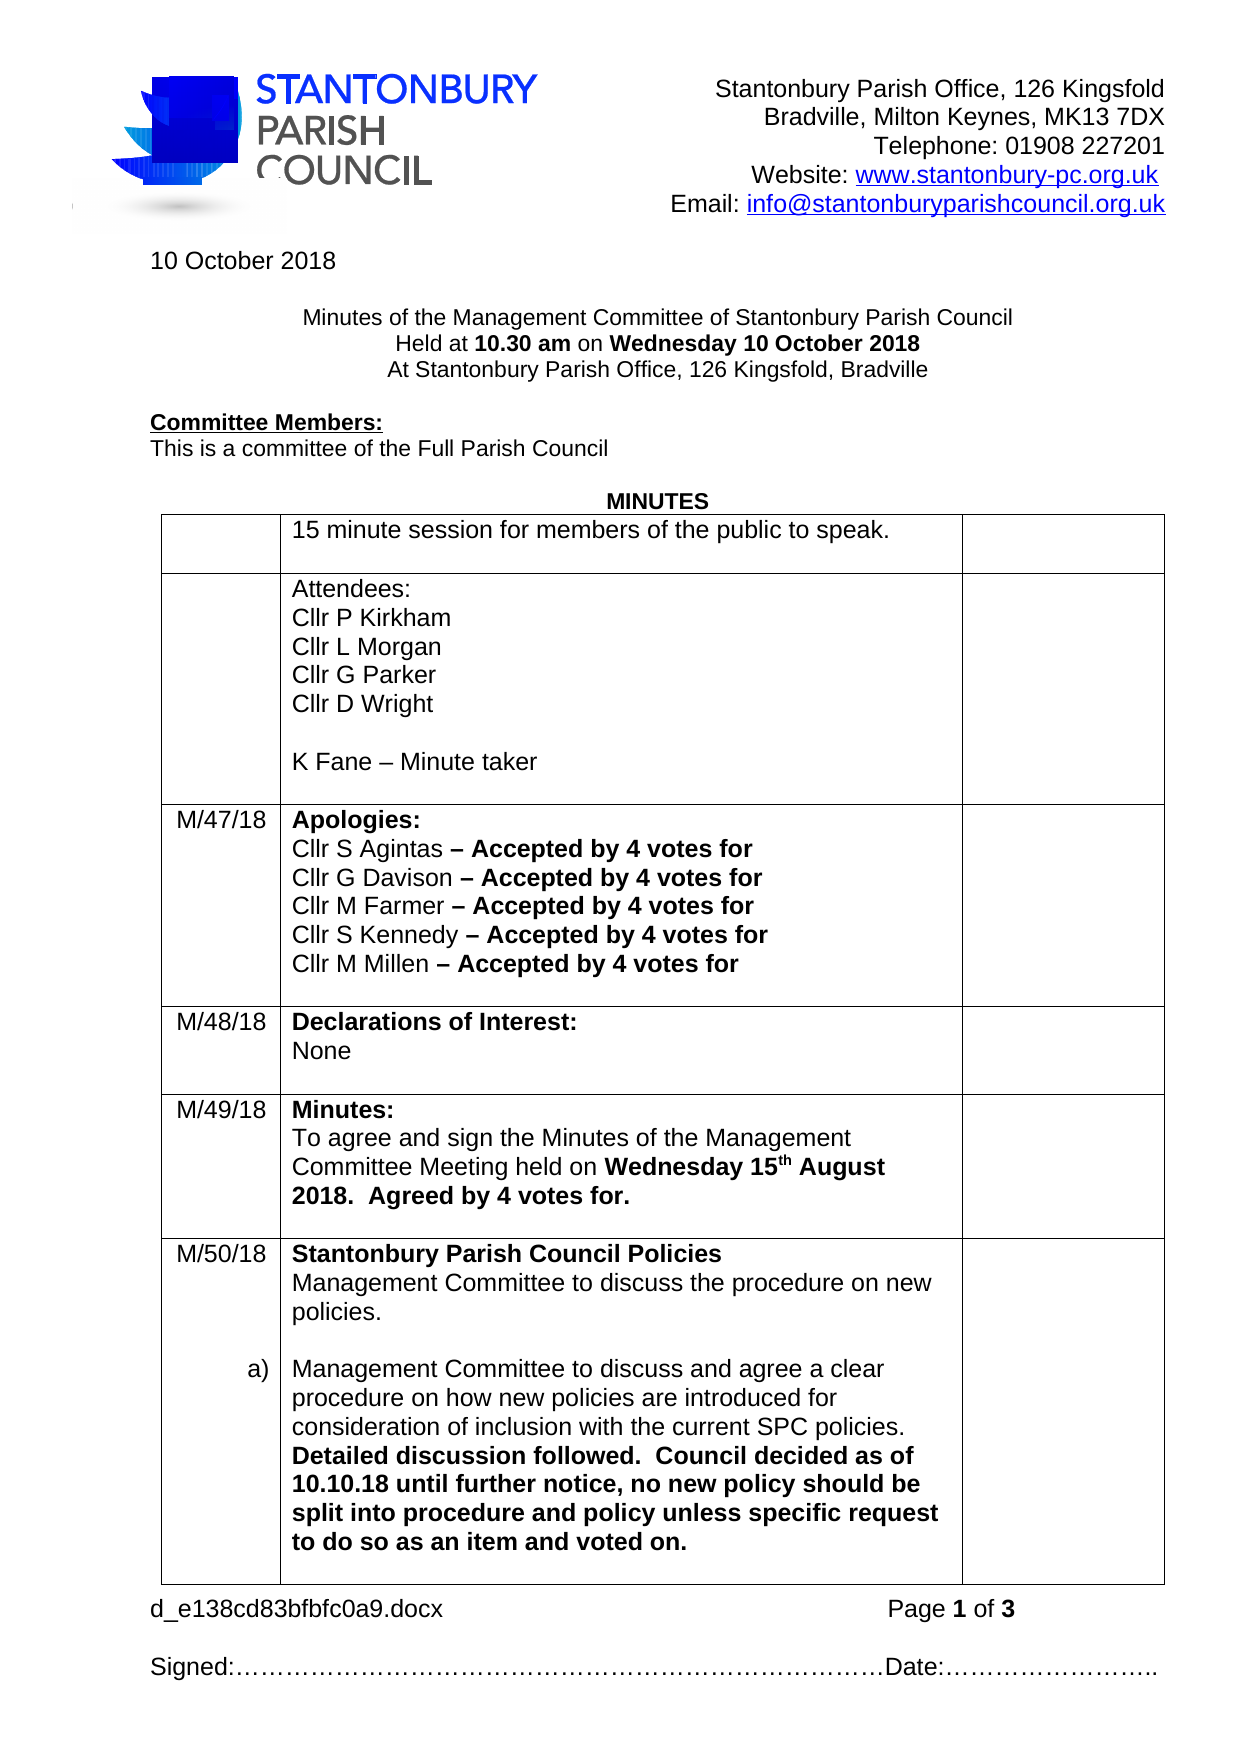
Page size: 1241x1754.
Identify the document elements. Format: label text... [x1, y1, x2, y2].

table_cell Stantonbury Parish Council Policies Management Committee to discuss the procedure on new policies. Management Committee to discuss and agree a clear procedure on how new policies are introduced for consideration of inclusion with the current SPC policies. Detailed discussion followed. Council decided as of 10.10.18 until further notice, no new policy should be split into procedure and policy unless specific request to do so as an item and voted on. [281, 1239, 962, 1584]
table_cell M/47/18 [162, 805, 280, 1006]
table_cell M/50/18 a) [162, 1239, 280, 1584]
table_cell [963, 1095, 1164, 1238]
table_header [162, 515, 280, 573]
table_cell M/49/18 [162, 1095, 280, 1238]
table_cell Minutes: To agree and sign the Minutes of the Management Committee Meeting held on Wednesday 15th August 2018. Agreed by 4 votes for. [281, 1095, 962, 1238]
text MINUTES [150, 488, 1165, 514]
table_cell [963, 1007, 1164, 1093]
text 10 October 2018 [150, 246, 1165, 275]
table_header [963, 515, 1164, 573]
text Committee Members: [150, 409, 1165, 435]
table_cell Declarations of Interest: None [281, 1007, 962, 1093]
table_cell [963, 805, 1164, 1006]
table_cell [162, 574, 280, 804]
table_cell Attendees: Cllr P Kirkham Cllr L Morgan Cllr G Parker Cllr D Wright K Fane – Minute taker [281, 574, 962, 804]
text This is a committee of the Full Parish Council [150, 435, 1165, 462]
text Held at 10.30 am on Wednesday 10 October 2018 [150, 330, 1165, 356]
table_cell [963, 1239, 1164, 1584]
table_cell Apologies: Cllr S Agintas – Accepted by 4 votes for Cllr G Davison – Accepted by 4 votes for Cllr M Farmer – Accepted by 4 votes for Cllr S Kennedy – Accepted by 4 votes for Cllr M Millen – Accepted by 4 votes for [281, 805, 962, 1006]
table_cell M/48/18 [162, 1007, 280, 1093]
table_header 15 minute session for members of the public to speak. [281, 515, 962, 573]
text At Stantonbury Parish Office, 126 Kingsfold, Bradville [150, 356, 1165, 383]
text Minutes of the Management Committee of Stantonbury Parish Council [150, 303, 1165, 330]
table_cell [963, 574, 1164, 804]
